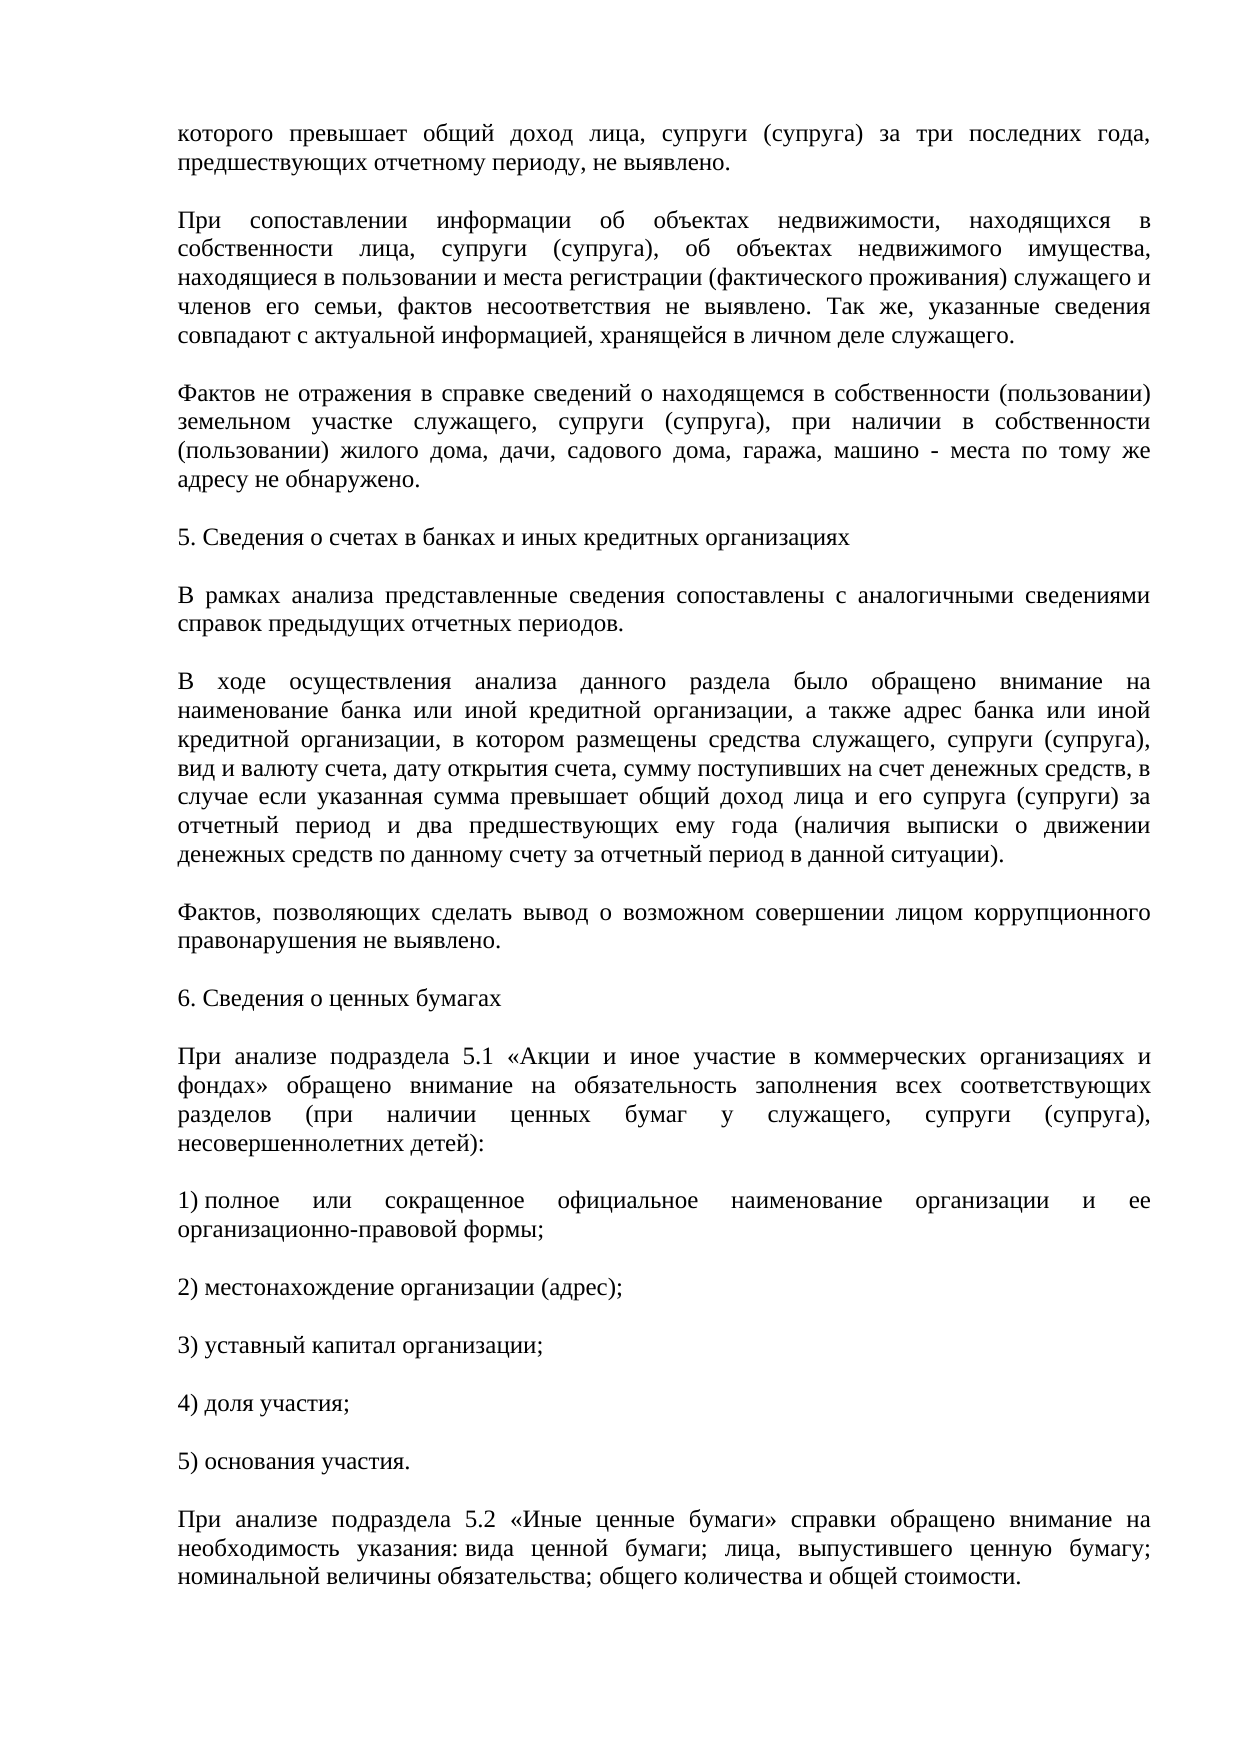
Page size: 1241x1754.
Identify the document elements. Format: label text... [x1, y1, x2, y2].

text В рамках анализа представленные сведения сопоставлены с аналогичными сведениями справок предыдущих отчетных периодов. [177, 580, 1152, 637]
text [177, 118, 1152, 176]
text При сопоставлении информации об объектах недвижимости, находящихся в собственности лица, супруги (супруга), об объектах недвижимого имущества, находящиеся в пользовании и места регистрации (фактического проживания) служащего и членов его семьи, фактов несоответствия не выявлено. Так же, указанные сведения совпадают с актуальной информацией, хранящейся в личном деле служащего. [177, 205, 1152, 348]
text 6. Сведения о ценных бумагах [177, 983, 1152, 1012]
text При анализе подраздела 5.2 «Иные ценные бумаги» справки обращено внимание на необходимость указания: вида ценной бумаги; лица, выпустившего ценную бумагу; номинальной величины обязательства; общего количества и общей стоимости. [177, 1504, 1152, 1590]
text 3) уставный капитал организации; [177, 1330, 1152, 1359]
text 2) местонахождение организации (адрес); [177, 1272, 1152, 1301]
text В ходе осуществления анализа данного раздела было обращено внимание на наименование банка или иной кредитной организации, а также адрес банка или иной кредитной организации, в котором размещены средства служащего, супруги (супруга), вид и валюту счета, дату открытия счета, сумму поступивших на счет денежных средств, в случае если указанная сумма превышает общий доход лица и его супруга (супруги) за отчетный период и два предшествующих ему года (наличия выписки о движении денежных средств по данному счету за отчетный период в данной ситуации). [177, 666, 1152, 868]
text 4) доля участия; [177, 1388, 1152, 1417]
text 5) основания участия. [177, 1446, 1152, 1475]
text 1) полное или сокращенное официальное наименование организации и ее организационно-правовой формы; [177, 1186, 1152, 1243]
text Фактов не отражения в справке сведений о находящемся в собственности (пользовании) земельном участке служащего, супруги (супруга), при наличии в собственности (пользовании) жилого дома, дачи, садового дома, гаража, машино - места по тому же адресу не обнаружено. [177, 378, 1152, 493]
text 5. Сведения о счетах в банках и иных кредитных организациях [177, 522, 1152, 551]
text Фактов, позволяющих сделать вывод о возможном совершении лицом коррупционного правонарушения не выявлено. [177, 897, 1152, 954]
text При анализе подраздела 5.1 «Акции и иное участие в коммерческих организациях и фондах» обращено внимание на обязательность заполнения всех соответствующих разделов (при наличии ценных бумаг у служащего, супруги (супруга), несовершеннолетних детей): [177, 1041, 1152, 1156]
